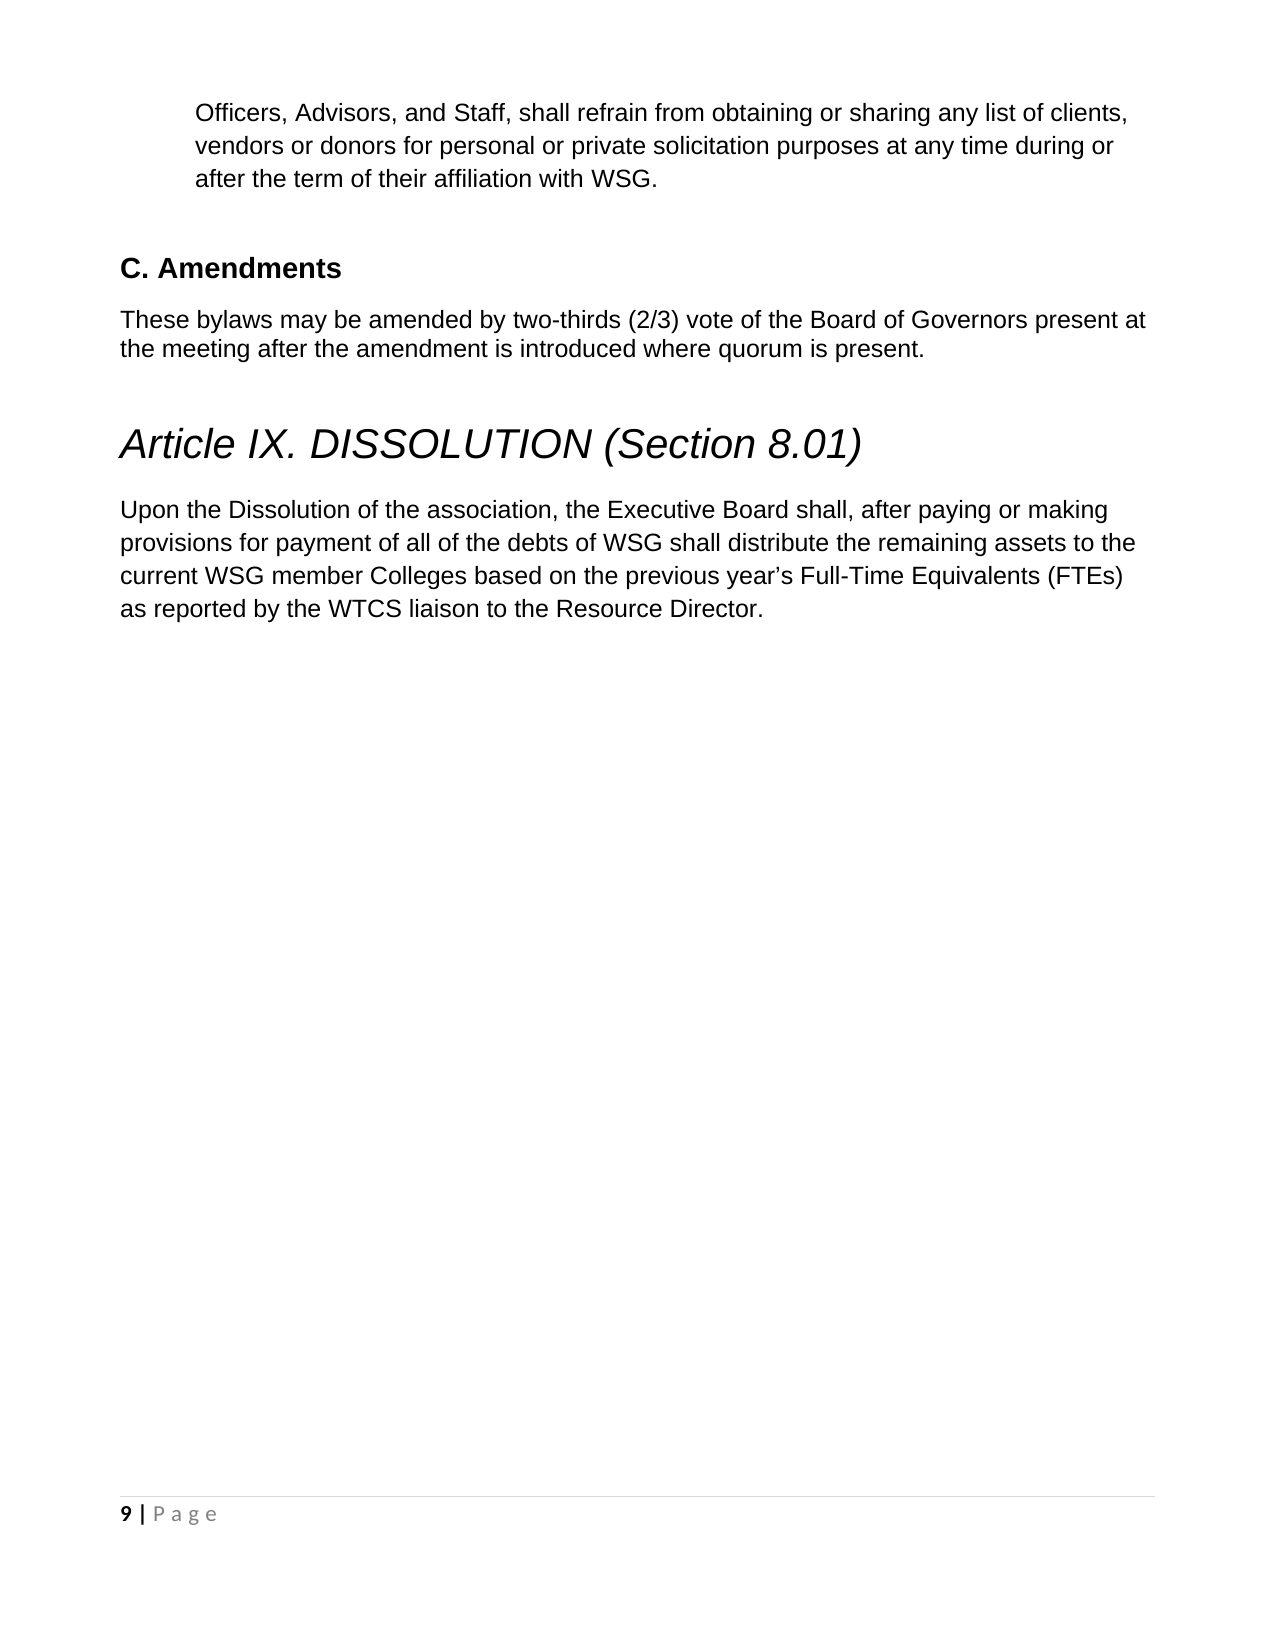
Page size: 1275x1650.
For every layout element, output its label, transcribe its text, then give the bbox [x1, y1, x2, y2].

text Upon the Dissolution of the association, the Executive Board shall, after paying or making provisions for payment of all of the debts of WSG shall distribute the remaining assets to the current WSG member Colleges based on the previous year’s Full-Time Equivalents (FTEs) as reported by the WTCS liaison to the Resource Director. [120, 495, 1155, 623]
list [157, 98, 1155, 192]
list These bylaws may be amended by two-thirds (2/3) vote of the Board of Governors present at the meeting after the amendment is introduced where quorum is present. [120, 305, 1155, 362]
text C. Amendments [120, 251, 1155, 284]
text Article IX. DISSOLUTION (Section 8.01) [120, 383, 1155, 467]
